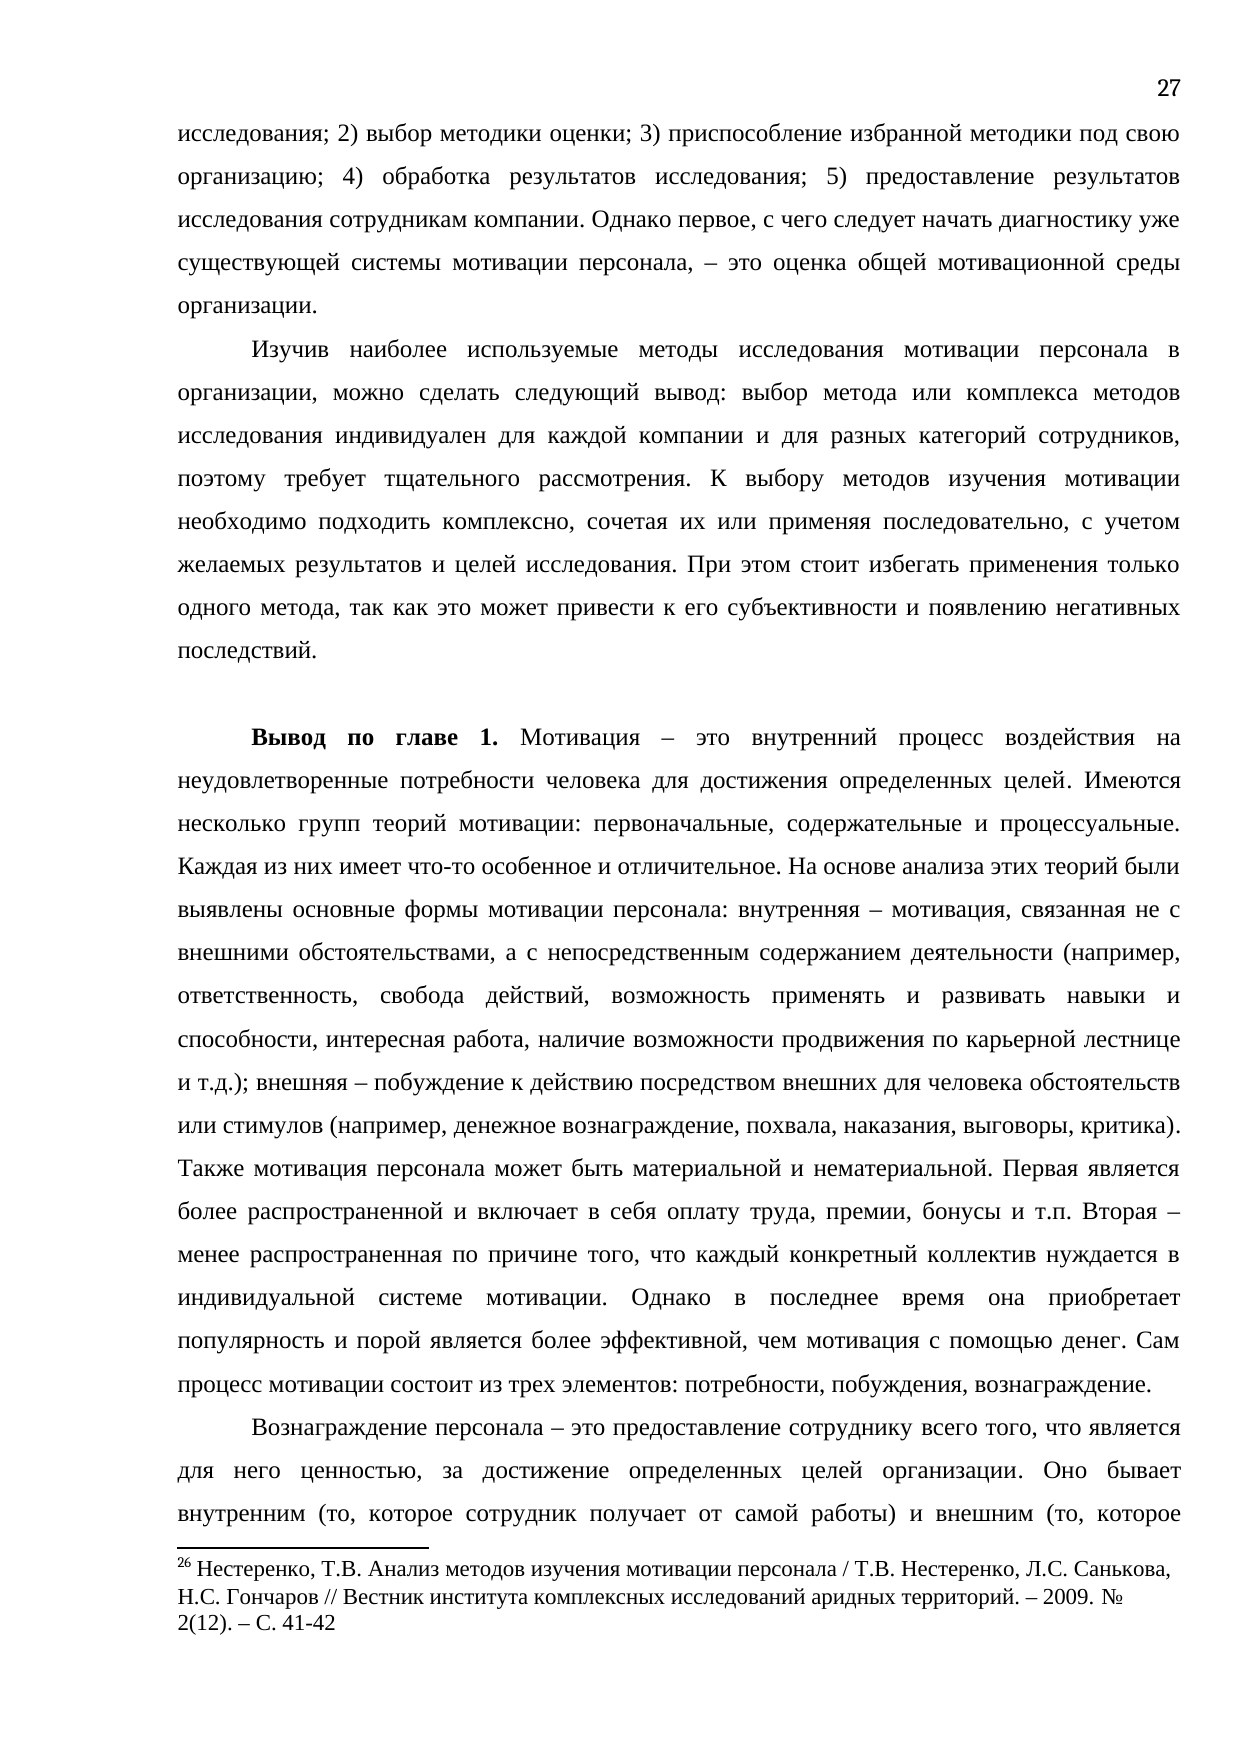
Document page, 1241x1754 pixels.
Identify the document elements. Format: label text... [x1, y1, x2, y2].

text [177, 1412, 1181, 1527]
text Вывод по главе 1. Мотивация – это внутренний процесс воздействия на неудовлетворенные потребности человека для достижения определенных целей. Имеются несколько групп теорий мотивации: первоначальные, содержательные и процессуальные. Каждая из них имеет что-то особенное и отличительное. На основе анализа этих теорий были выявлены основные формы мотивации персонала: внутренняя – мотивация, связанная не с внешними обстоятельствами, а с непосредственным содержанием деятельности (например, ответственность, свобода действий, возможность применять и развивать навыки и способности, интересная работа, наличие возможности продвижения по карьерной лестнице и т.д.); внешняя – побуждение к действию посредством внешних для человека обстоятельств или стимулов (например, денежное вознаграждение, похвала, наказания, выговоры, критика). Также мотивация персонала может быть материальной и нематериальной. Первая является более распространенной и включает в себя оплату труда, премии, бонусы и т.п. Вторая – менее распространенная по причине того, что каждый конкретный коллектив нуждается в индивидуальной системе мотивации. Однако в последнее время она приобретает популярность и порой является более эффективной, чем мотивация с помощью денег. Сам процесс мотивации состоит из трех элементов: потребности, побуждения, вознаграждение. [177, 722, 1181, 1397]
text Изучив наиболее используемые методы исследования мотивации персонала в организации, можно сделать следующий вывод: выбор метода или комплекса методов исследования индивидуален для каждой компании и для разных категорий сотрудников, поэтому требует тщательного рассмотрения. К выбору методов изучения мотивации необходимо подходить комплексно, сочетая их или применяя последовательно, с учетом желаемых результатов и целей исследования. При этом стоит избегать применения только одного метода, так как это может привести к его субъективности и появлению негативных последствий. [177, 334, 1181, 664]
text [177, 118, 1181, 319]
